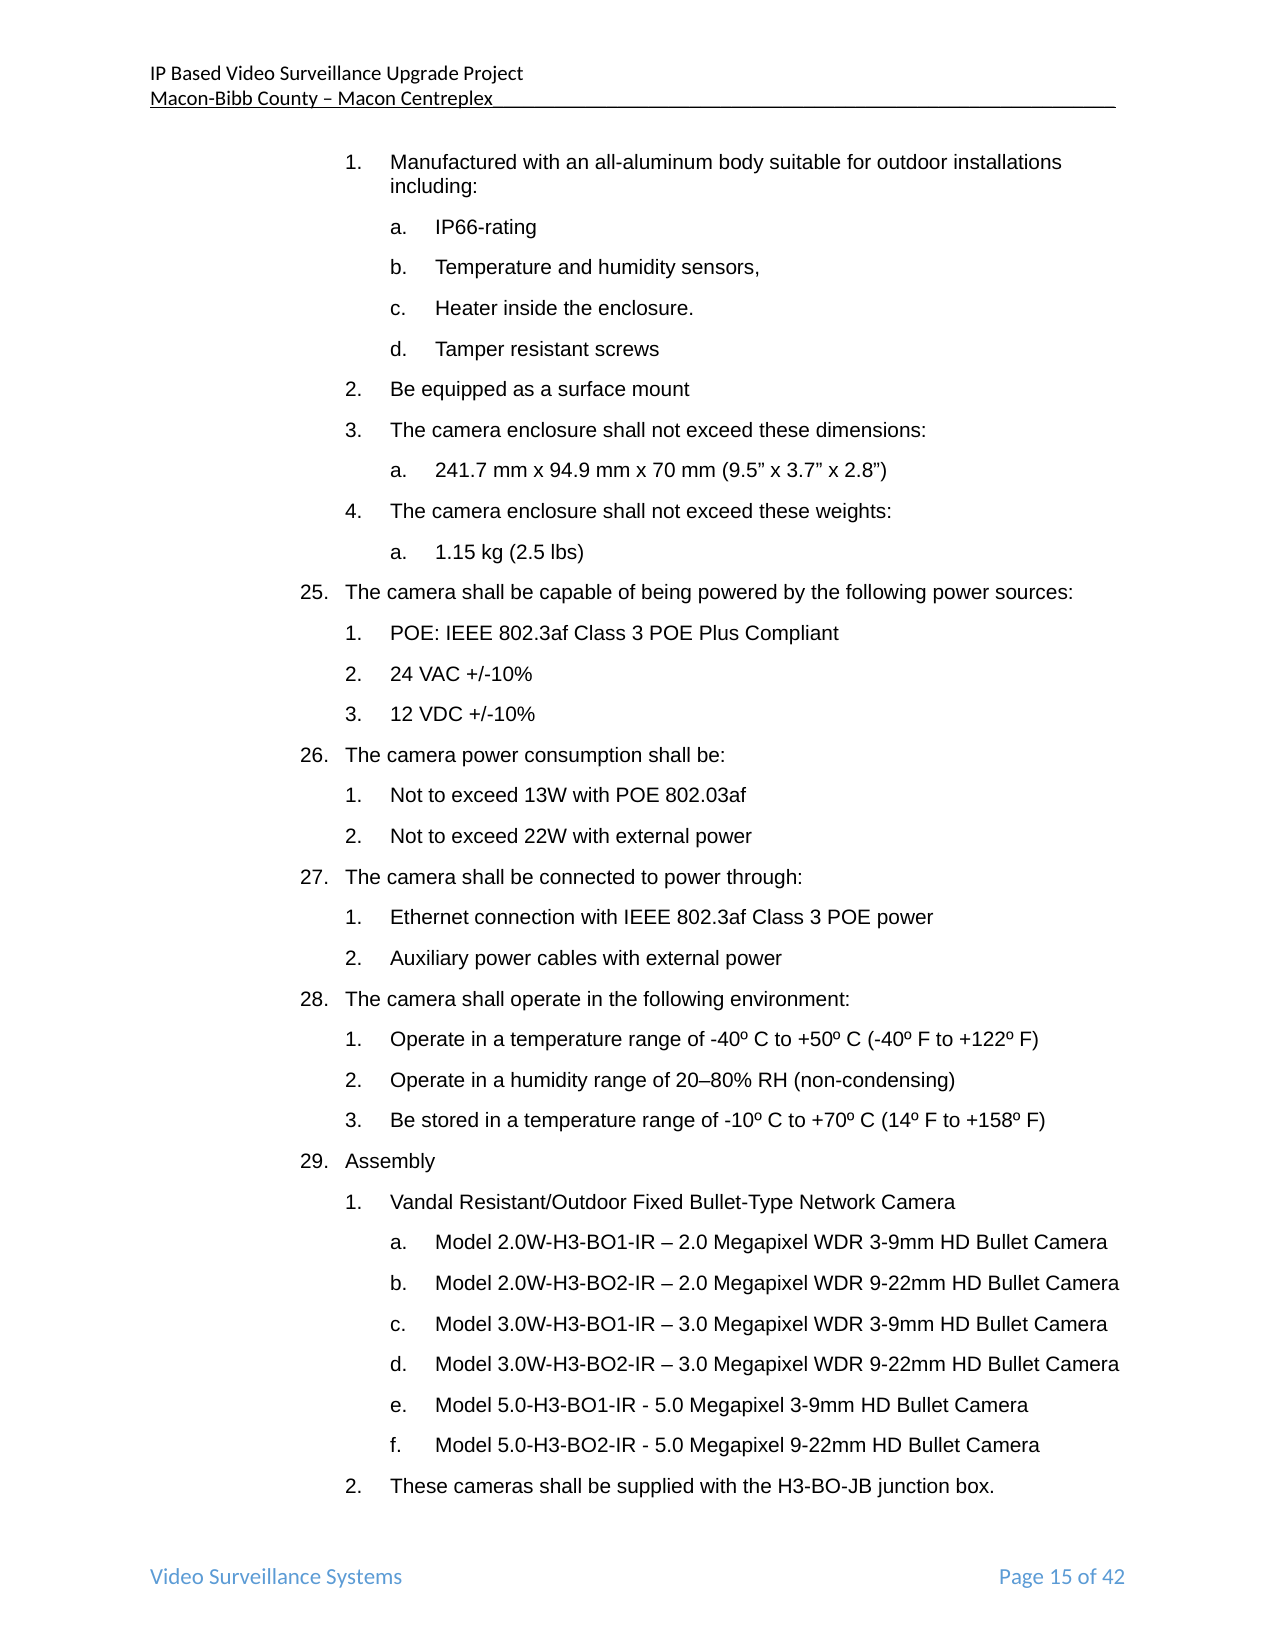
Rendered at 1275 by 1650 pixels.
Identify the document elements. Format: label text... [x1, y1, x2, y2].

list The camera enclosure shall not exceed these weights: [345, 499, 1125, 523]
list Be stored in a temperature range of -10º C to +70º C (14º F to +158º F) [345, 1108, 1125, 1132]
list Tamper resistant screws [390, 336, 1125, 360]
list Be equipped as a surface mount [345, 377, 1125, 401]
list The camera enclosure shall not exceed these dimensions: [345, 418, 1125, 442]
list Ethernet connection with IEEE 802.3af Class 3 POE power [345, 905, 1125, 929]
list Model 5.0-H3-BO2-IR - 5.0 Megapixel 9-22mm HD Bullet Camera [390, 1433, 1125, 1457]
list The camera shall operate in the following environment: [300, 986, 1125, 1010]
list Assembly [300, 1149, 1125, 1173]
list Auxiliary power cables with external power [345, 946, 1125, 970]
list Operate in a temperature range of -40º C to +50º C (-40º F to +122º F) [345, 1027, 1125, 1051]
list 1.15 kg (2.5 lbs) [390, 539, 1125, 563]
list Not to exceed 13W with POE 802.03af [345, 783, 1125, 807]
list Not to exceed 22W with external power [345, 824, 1125, 848]
list Heater inside the enclosure. [390, 296, 1125, 320]
list IP66-rating [390, 214, 1125, 238]
list Model 3.0W-H3-BO2-IR – 3.0 Megapixel WDR 9-22mm HD Bullet Camera [390, 1352, 1125, 1376]
list Model 2.0W-H3-BO2-IR – 2.0 Megapixel WDR 9-22mm HD Bullet Camera [390, 1271, 1125, 1295]
list 24 VAC +/-10% [345, 661, 1125, 685]
list 241.7 mm x 94.9 mm x 70 mm (9.5” x 3.7” x 2.8”) [390, 458, 1125, 482]
list Vandal Resistant/Outdoor Fixed Bullet-Type Network Camera [345, 1189, 1125, 1213]
list Model 5.0-H3-BO1-IR - 5.0 Megapixel 3-9mm HD Bullet Camera [390, 1393, 1125, 1417]
list 12 VDC +/-10% [345, 702, 1125, 726]
list Operate in a humidity range of 20–80% RH (non-condensing) [345, 1068, 1125, 1092]
list The camera shall be capable of being powered by the following power sources: [300, 580, 1125, 604]
list The camera shall be connected to power through: [300, 864, 1125, 888]
list Temperature and humidity sensors, [390, 255, 1125, 279]
list Model 2.0W-H3-BO1-IR – 2.0 Megapixel WDR 3-9mm HD Bullet Camera [390, 1230, 1125, 1254]
list The camera power consumption shall be: [300, 743, 1125, 767]
text These cameras shall be supplied with the H3-BO-JB junction box. [345, 1474, 1125, 1498]
list POE: IEEE 802.3af Class 3 POE Plus Compliant [345, 621, 1125, 645]
list Manufactured with an all-aluminum body suitable for outdoor installations including: [345, 150, 1125, 198]
list Model 3.0W-H3-BO1-IR – 3.0 Megapixel WDR 3-9mm HD Bullet Camera [390, 1311, 1125, 1335]
